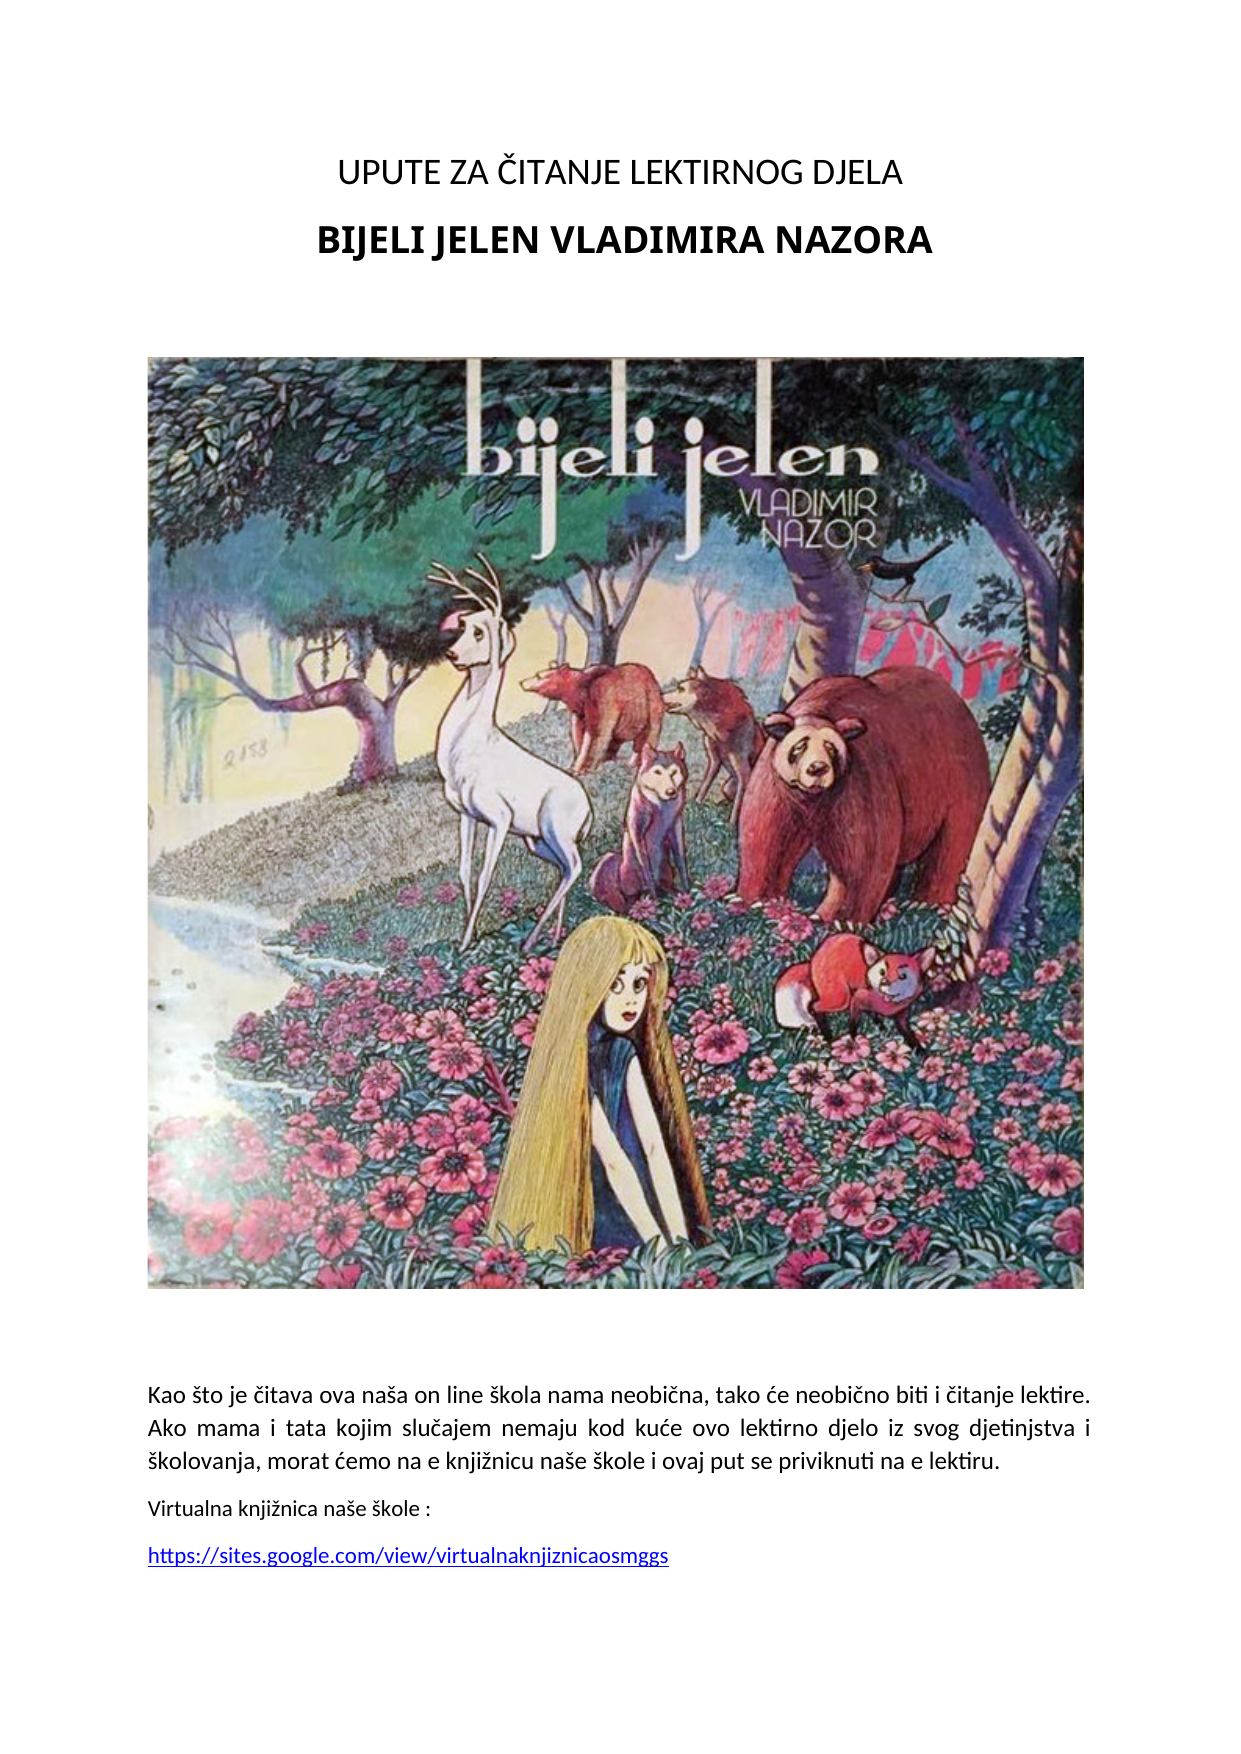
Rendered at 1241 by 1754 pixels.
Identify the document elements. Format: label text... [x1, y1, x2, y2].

text BIJELI JELEN VLADIMIRA NAZORA [148, 214, 1093, 265]
picture [147, 357, 1084, 1289]
text Virtualna knjižnica naše škole : [148, 1494, 1093, 1523]
text UPUTE ZA ČITANJE LEKTIRNOG DJELA [148, 148, 1093, 193]
text https://sites.google.com/view/virtualnaknjiznicaosmggs [148, 1541, 1093, 1569]
text Kao što je čitava ova naša on line škola nama neobična, tako će neobično biti i čitanje lektire. Ako mama i tata kojim slučajem nemaju kod kuće ovo lektirno djelo iz svog djetinjstva i školovanja, morat ćemo na e knjižnicu naše škole i ovaj put se priviknuti na e lektiru. [148, 1379, 1093, 1476]
